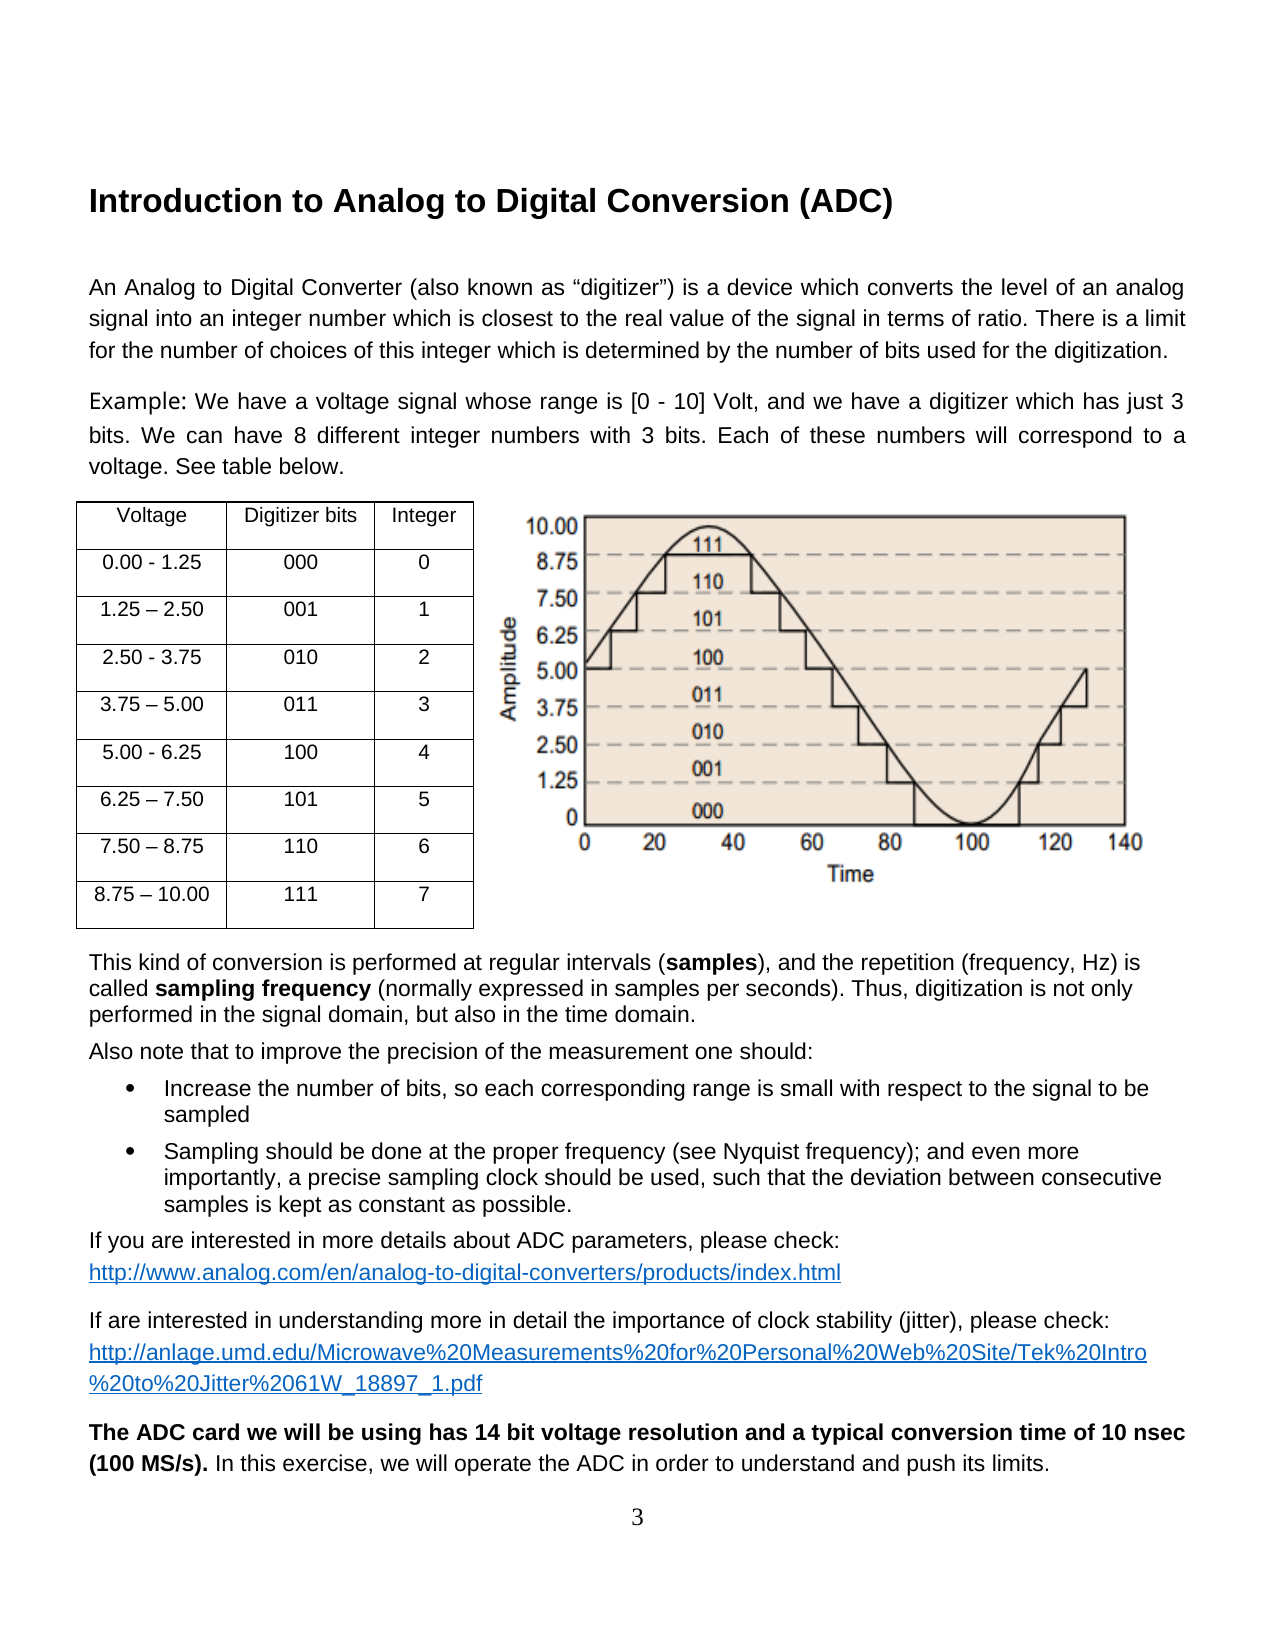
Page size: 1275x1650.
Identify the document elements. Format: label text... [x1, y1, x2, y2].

text Also note that to improve the precision of the measurement one should: [88, 1038, 1186, 1064]
table_cell 0 [375, 550, 473, 596]
table_cell 110 [227, 834, 374, 881]
text An Analog to Digital Converter (also known as “digitizer”) is a device which converts the level of an analog signal into an integer number which is closest to the real value of the signal in terms of ratio. There is a limit for the number of choices of this integer which is determined by the number of bits used for the digitization. [88, 274, 1186, 363]
table_cell 5.00 - 6.25 [77, 740, 226, 786]
table_cell 4 [375, 740, 473, 786]
table_cell 010 [227, 645, 374, 691]
subtitle Introduction to Analog to Digital Conversion (ADC) [88, 182, 1186, 220]
table_cell 011 [227, 692, 374, 738]
table_cell 2.50 - 3.75 [77, 645, 226, 691]
list Increase the number of bits, so each corresponding range is small with respect to the signal to be sampled [126, 1075, 1186, 1127]
table_cell 000 [227, 550, 374, 596]
table_header Digitizer bits [227, 503, 374, 549]
text Example: We have a voltage signal whose range is [0 - 10] Volt, and we have a digitizer which has just 3 bits. We can have 8 different integer numbers with 3 bits. Each of these numbers will correspond to a voltage. See table below. [88, 385, 1186, 479]
table_cell 8.75 – 10.00 [77, 882, 226, 928]
table_header Integer [375, 503, 473, 549]
table_cell 0.00 - 1.25 [77, 550, 226, 596]
table_cell 100 [227, 740, 374, 786]
table_cell 101 [227, 787, 374, 833]
text This kind of conversion is performed at regular intervals (samples), and the repetition (frequency, Hz) is called sampling frequency (normally expressed in samples per seconds). Thus, digitization is not only performed in the signal domain, but also in the time domain. [88, 948, 1186, 1028]
table_cell 1 [375, 597, 473, 644]
table_cell 7.50 – 8.75 [77, 834, 226, 881]
text If you are interested in more details about ADC parameters, please check: http://www.analog.com/en/analog-to-digital-converters/products/index.html [88, 1227, 1186, 1285]
table_cell 111 [227, 882, 374, 928]
list Sampling should be done at the proper frequency (see Nyquist frequency); and even more importantly, a precise sampling clock should be used, such that the deviation between consecutive samples is kept as constant as possible. [126, 1138, 1186, 1217]
table_cell 001 [227, 597, 374, 644]
table_cell 1.25 – 2.50 [77, 597, 226, 644]
text If are interested in understanding more in detail the importance of clock stability (jitter), please check: http://anlage.umd.edu/Microwave%20Measurements%20for%20Personal%20Web%20Site/Tek%20Intro%20to%20Jitter%2061W_18897_1.pdf [88, 1307, 1186, 1397]
table_cell 6.25 – 7.50 [77, 787, 226, 833]
table_cell 3.75 – 5.00 [77, 692, 226, 738]
table_cell 3 [375, 692, 473, 738]
table_cell 5 [375, 787, 473, 833]
picture [492, 501, 1154, 891]
text The ADC card we will be using has 14 bit voltage resolution and a typical conversion time of 10 nsec (100 MS/s). In this exercise, we will operate the ADC in order to understand and push its limits. [88, 1418, 1186, 1476]
table_cell 6 [375, 834, 473, 881]
table_cell 7 [375, 882, 473, 928]
table_header Voltage [77, 503, 226, 549]
table_cell 2 [375, 645, 473, 691]
